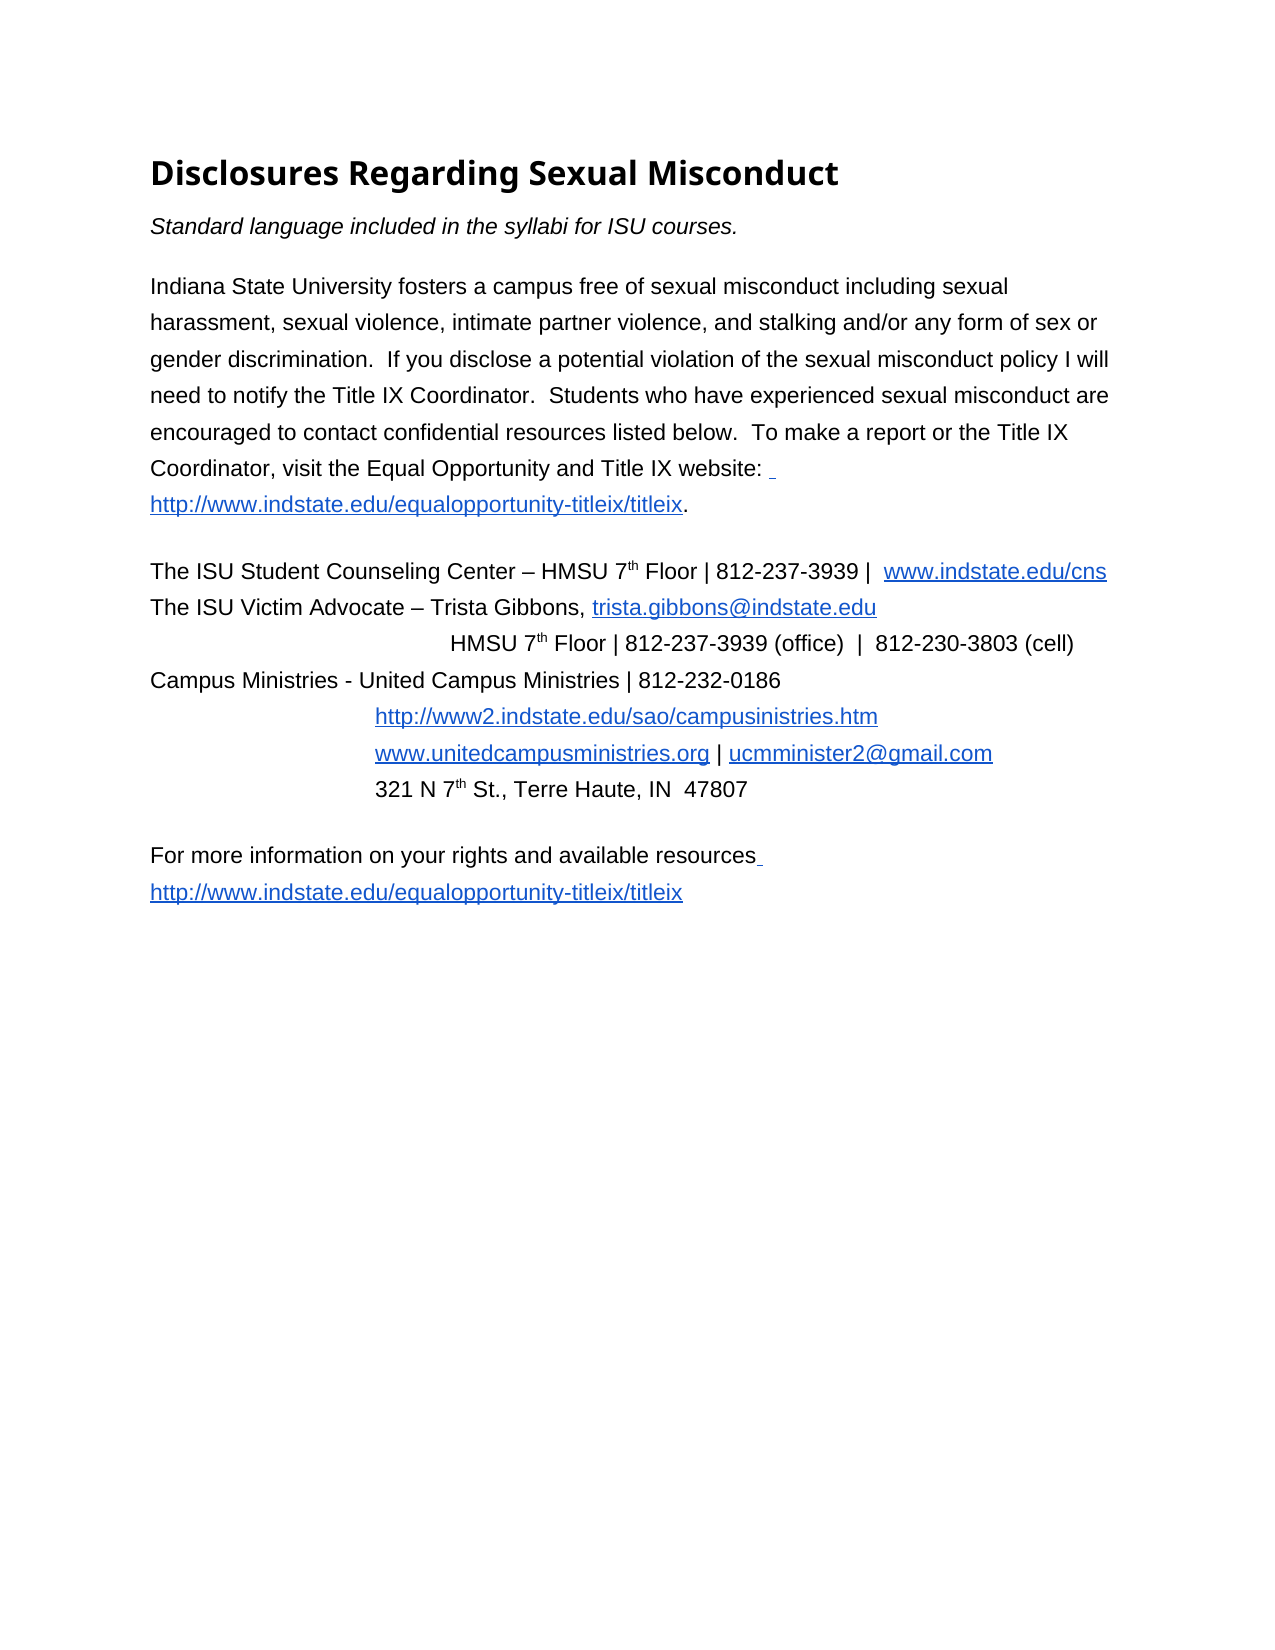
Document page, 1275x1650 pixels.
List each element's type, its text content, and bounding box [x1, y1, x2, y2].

text For more information on your rights and available resources http://www.indstate.edu/equalopportunity-titleix/titleix [150, 842, 1125, 905]
text The ISU Victim Advocate – Trista Gibbons, trista.gibbons@indstate.edu [150, 594, 1125, 620]
subtitle Disclosures Regarding Sexual Misconduct [150, 150, 1125, 195]
text www.unitedcampusministries.org | ucmminister2@gmail.com [300, 739, 1125, 766]
text Campus Ministries - United Campus Ministries | 812-232-0186 [150, 667, 1125, 693]
text The ISU Student Counseling Center – HMSU 7th Floor | 812-237-3939 | www.indstate.edu/cns [150, 558, 1125, 584]
text Indiana State University fosters a campus free of sexual misconduct including sexual harassment, sexual violence, intimate partner violence, and stalking and/or any form of sex or gender discrimination. If you disclose a potential violation of the sexual misconduct policy I will need to notify the Title IX Coordinator. Students who have experienced sexual misconduct are encouraged to contact confidential resources listed below. To make a report or the Title IX Coordinator, visit the Equal Opportunity and Title IX website: http://www.indstate.edu/equalopportunity-titleix/titleix. [150, 273, 1125, 517]
text HMSU 7th Floor | 812-237-3939 (office) | 812-230-3803 (cell) [375, 630, 1125, 657]
text Standard language included in the syllabi for ISU courses. [150, 213, 1125, 239]
text http://www2.indstate.edu/sao/campusinistries.htm [150, 703, 1125, 729]
text 321 N 7th St., Terre Haute, IN 47807 [300, 776, 1125, 802]
